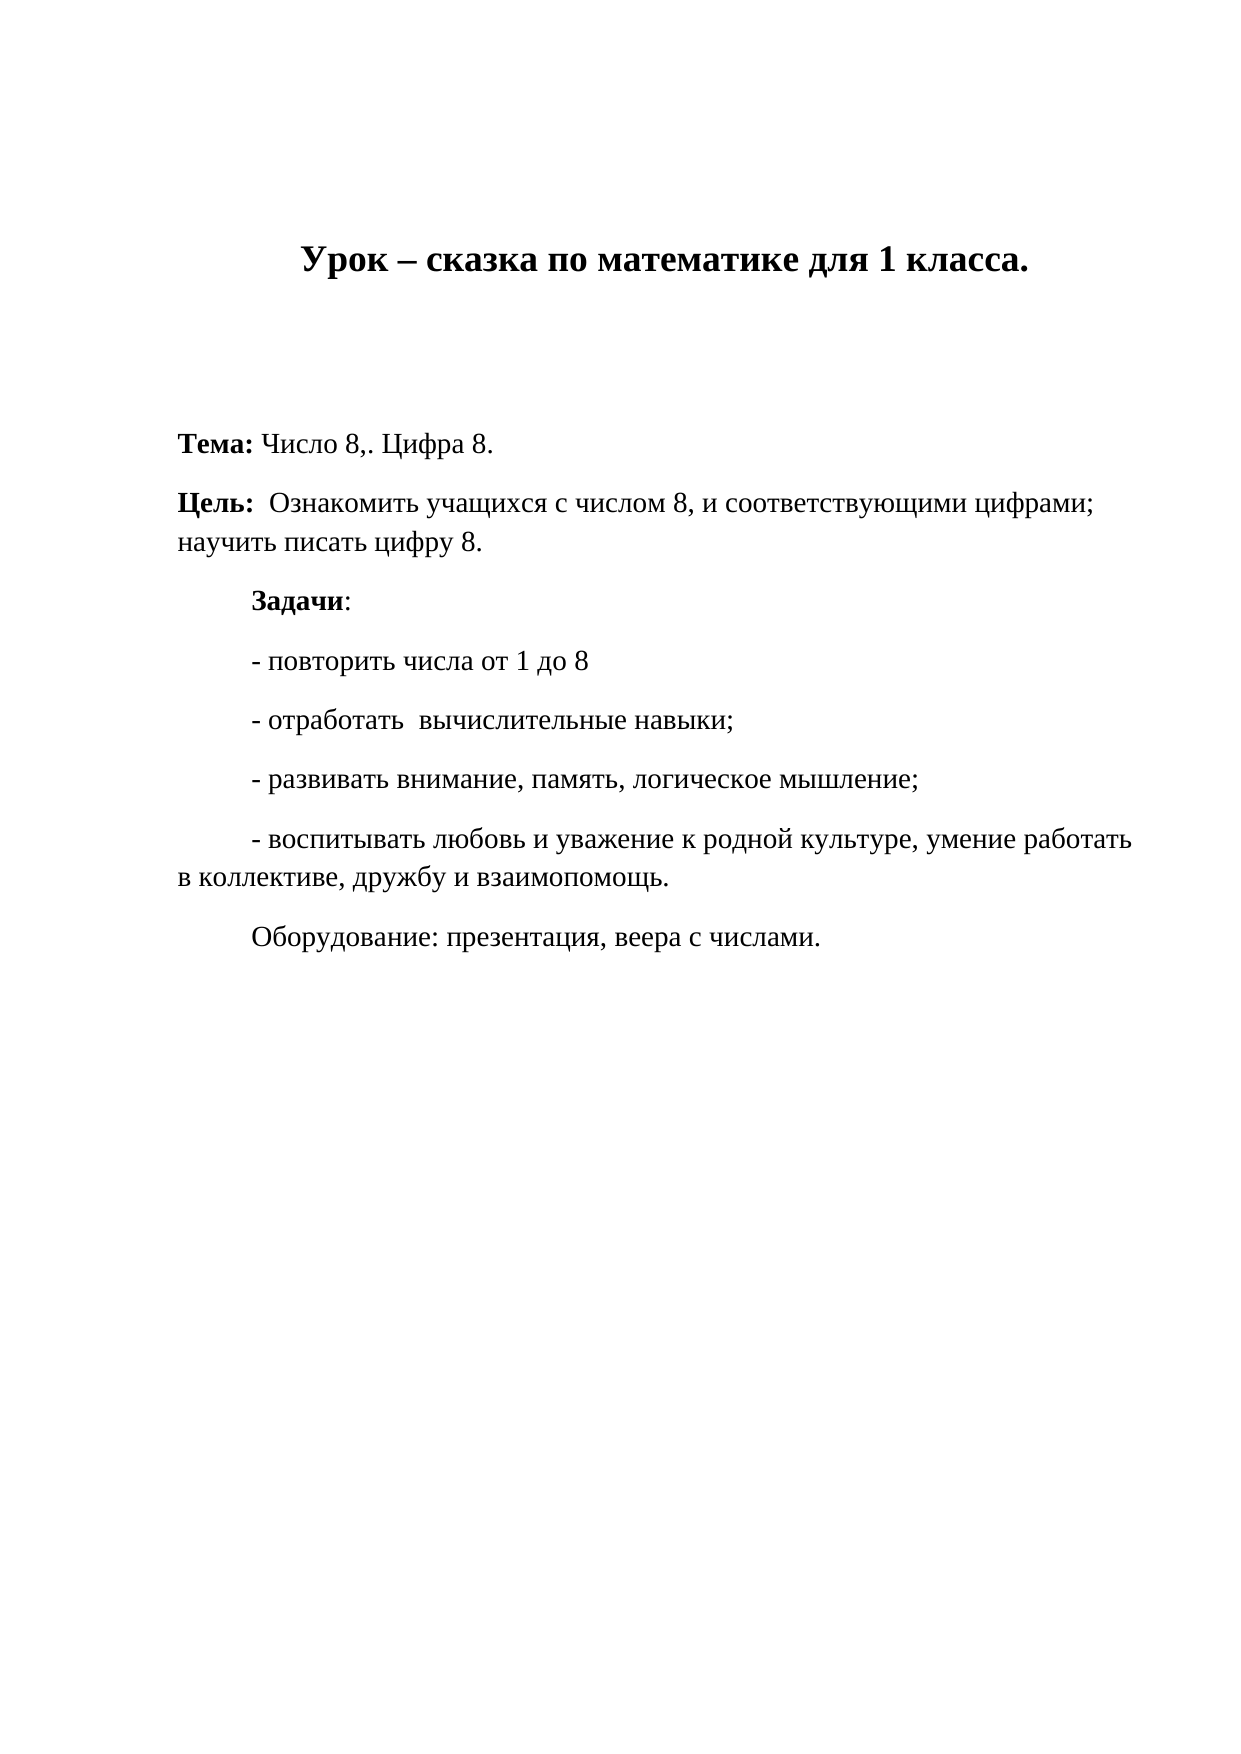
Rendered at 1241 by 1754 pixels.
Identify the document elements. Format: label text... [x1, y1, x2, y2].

text Цель: Ознакомить учащихся с числом 8, и соответствующими цифрами; научить писать цифру 8. [177, 485, 1152, 557]
text - повторить числа от 1 до 8 [177, 643, 1152, 676]
text - воспитывать любовь и уважение к родной культуре, умение работать в коллективе, дружбу и взаимопомощь. [177, 821, 1152, 893]
text - отработать вычислительные навыки; [177, 702, 1152, 736]
text Задачи: [177, 583, 1152, 617]
text Оборудование: презентация, веера с числами. [177, 919, 1152, 952]
text Урок – сказка по математике для 1 класса. [177, 237, 1152, 280]
text Тема: Число 8,. Цифра 8. [177, 426, 1152, 459]
text - развивать внимание, память, логическое мышление; [177, 761, 1152, 795]
